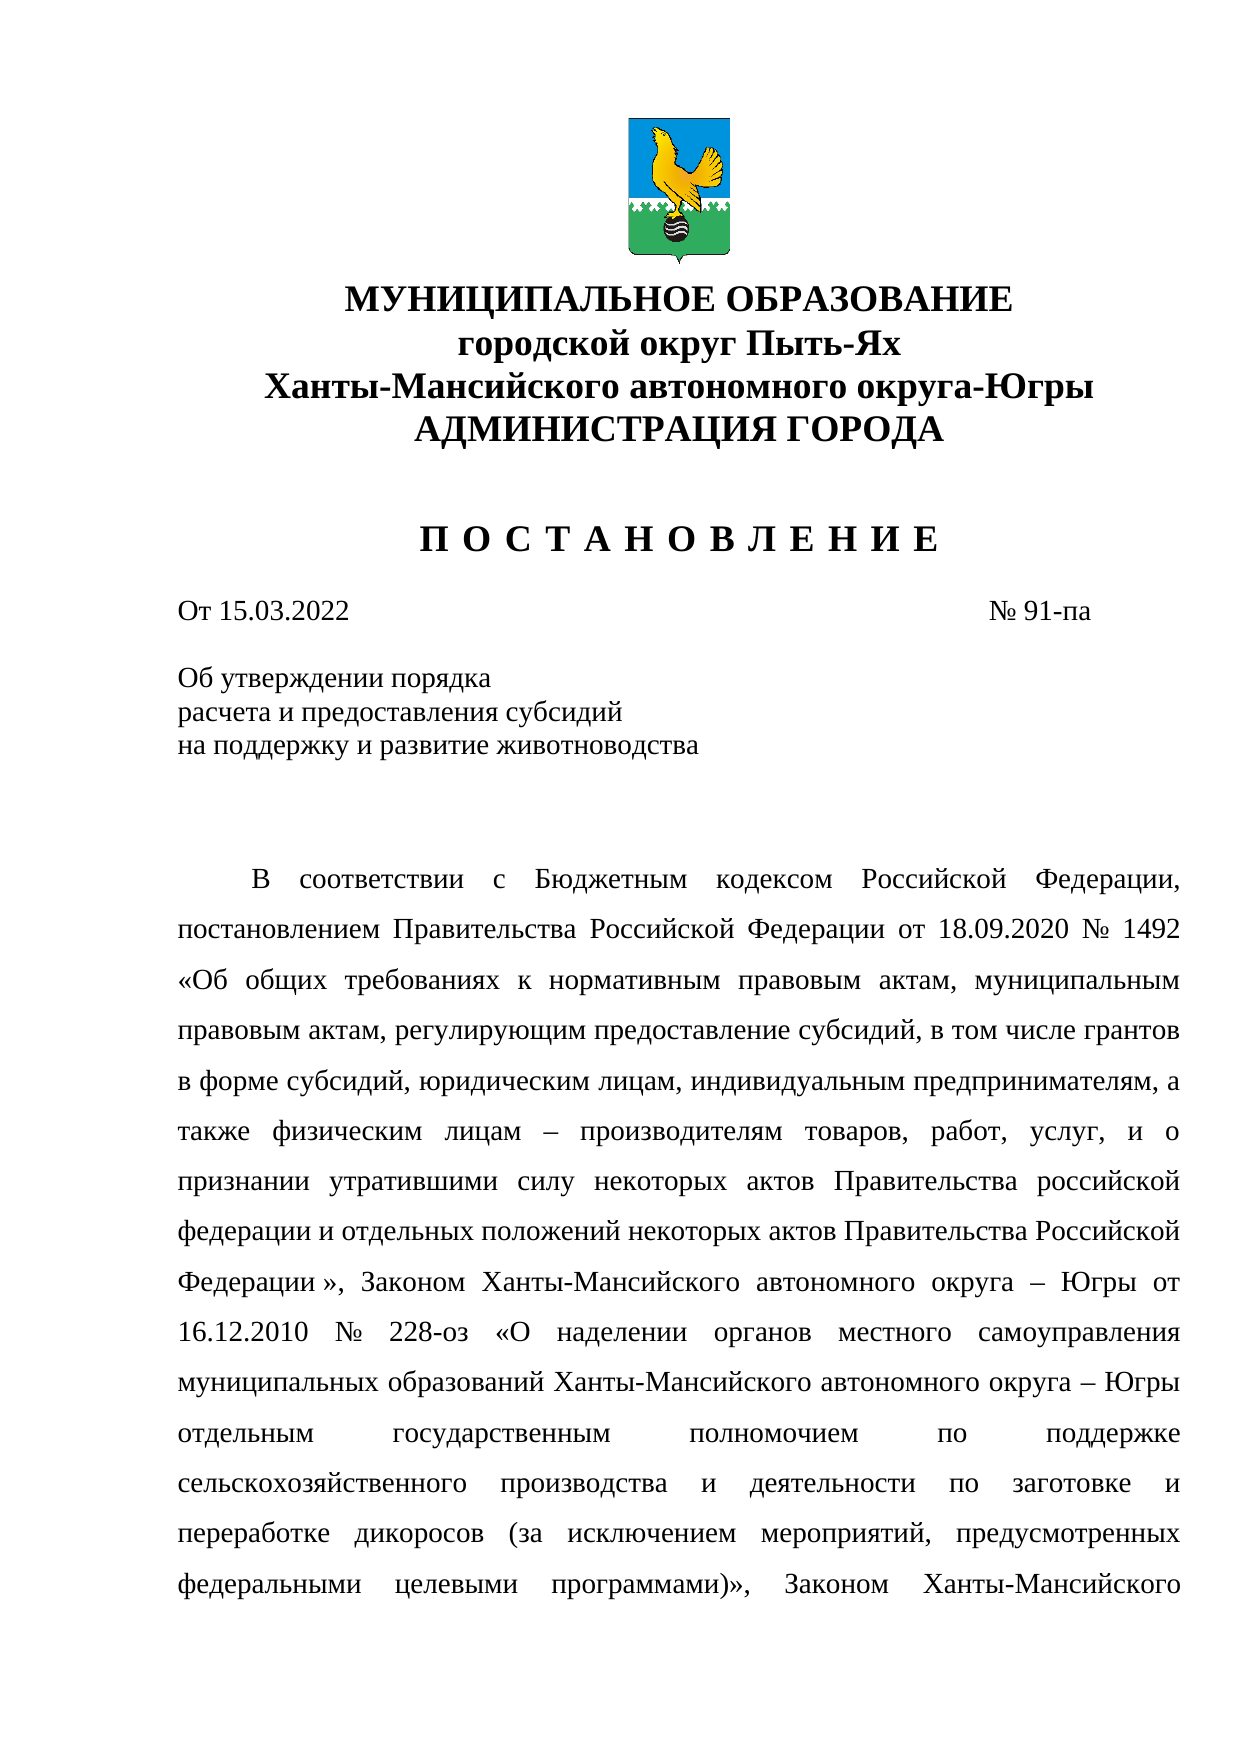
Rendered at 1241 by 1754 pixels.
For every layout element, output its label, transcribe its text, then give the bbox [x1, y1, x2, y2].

text Ханты-Мансийского автономного округа-Югры [177, 363, 1181, 406]
text городской округ Пыть-Ях [177, 320, 1181, 363]
text Об утверждении порядка [177, 660, 1181, 694]
text П О С Т А Н О В Л Е Н И Е [177, 516, 1181, 559]
text От 15.03.2022 № 91-па [177, 593, 1181, 627]
text расчета и предоставления субсидий [177, 694, 1181, 727]
picture [628, 128, 730, 275]
text на поддержку и развитие животноводства [177, 727, 1181, 761]
text МУНИЦИПАЛЬНОЕ ОБРАЗОВАНИЕ [177, 277, 1181, 320]
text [177, 861, 1181, 1599]
text АДМИНИСТРАЦИЯ ГОРОДА [177, 406, 1181, 449]
